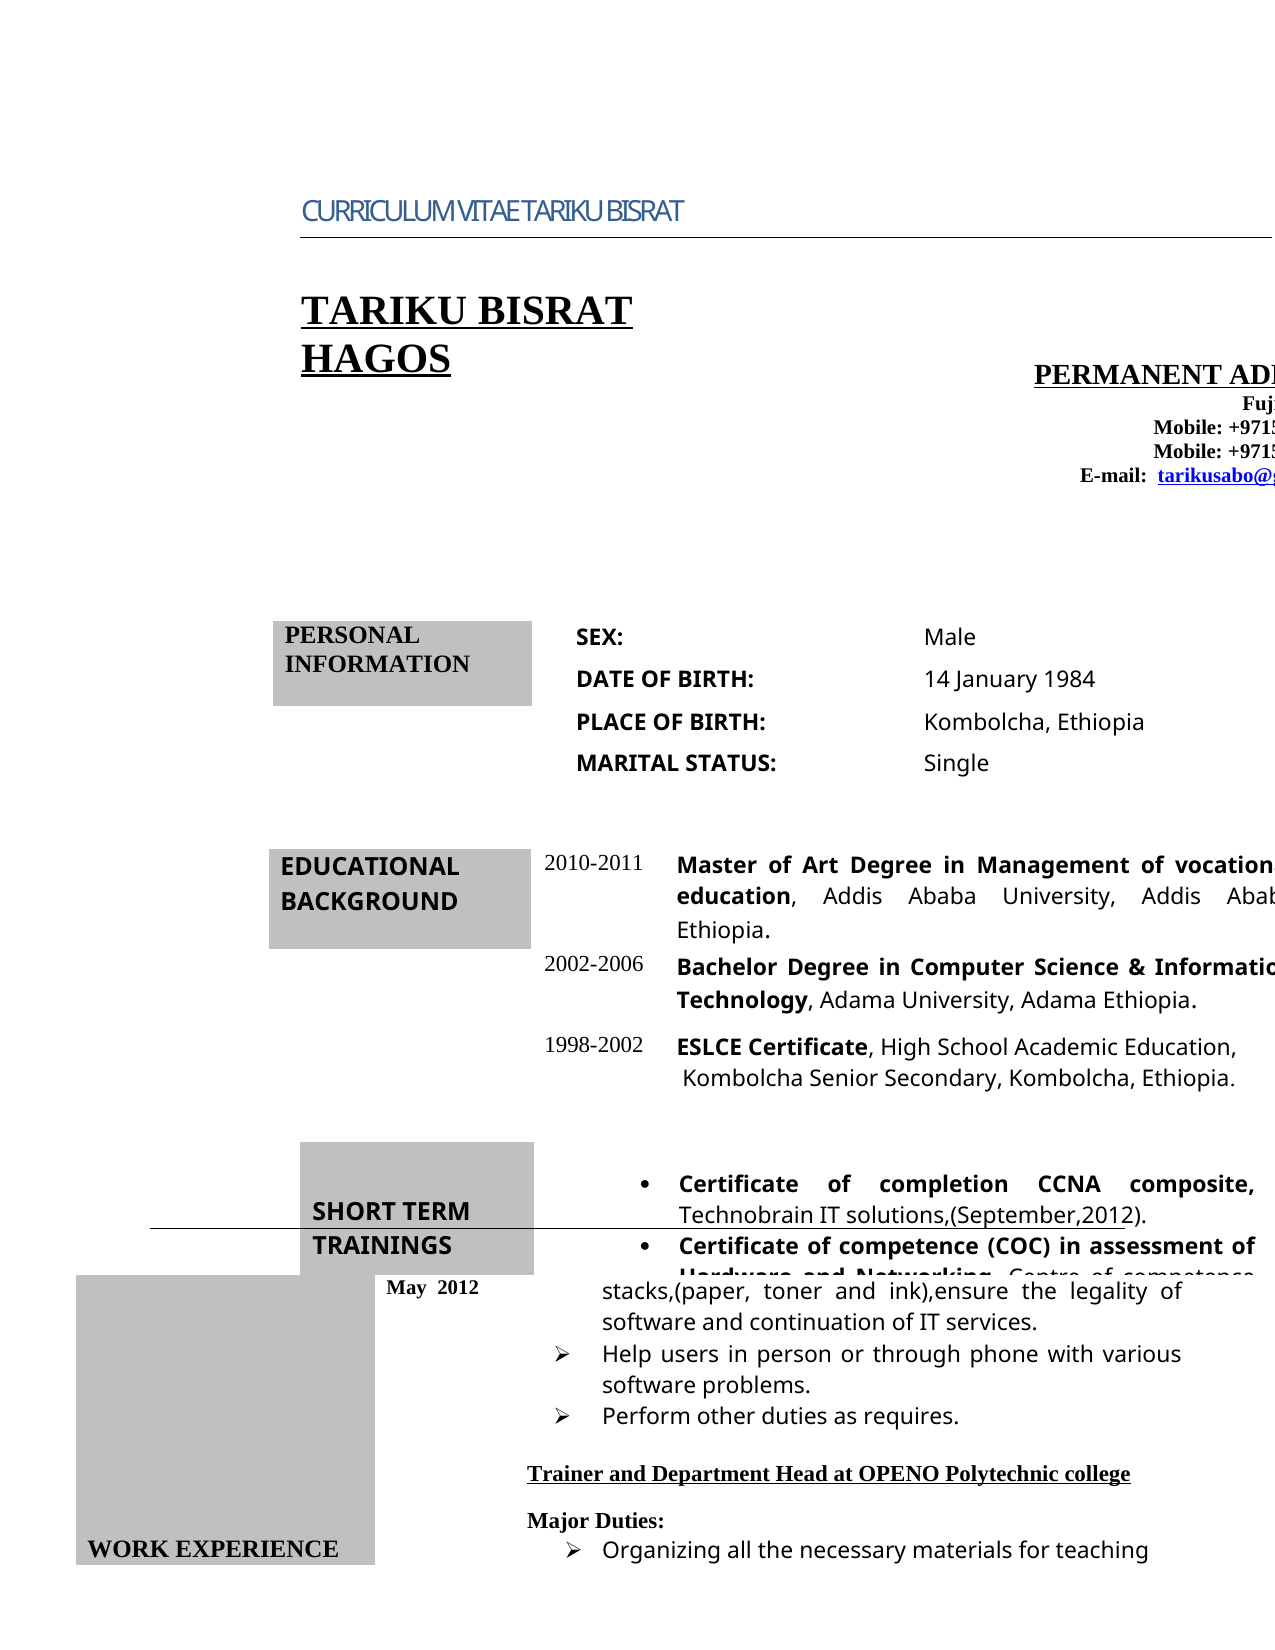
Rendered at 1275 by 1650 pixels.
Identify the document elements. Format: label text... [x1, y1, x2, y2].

table_cell WORK EXPERIENCE WORK EXPERIENCE [76, 1275, 375, 1565]
table_cell June 2012 to Aug 2015 Jan 2007 to May 2012 [375, 1275, 516, 1565]
table_cell Co-ordinator of Gambella AIDS Resource Centre “Gambella Regional State HIV/AIDS prevention and control office”(HAPCO) Major Duties Administer and maintain windows 2008 server active directory servers. Administer and maintain MS SQL server 2008 databases Device backup and recovery procedures that ensure the smooth running of servers and services Daily monitor system logs and activity Replace defective hardware on clients and servers as necessary. Maintain integrity of staff accounts and data on the office file server. Perform recovery when possible. Manage security features to protect confidential information while allowing appropriate access. Research, install, and test software updates before deploying patches to supported applications and various operating systems. Document and log all changes to system software and configurations. Maintain extensive documentation of the system and develop all encompassing internal documentation format. Install, maintain, and upgrade hardware, software, services and other networking components. Day to day responsible and accountable for first line of support and maintenance of windows PCs and peripheral equipment (such as PCs, laptop, LCD projectors, Ups, Printers, scanners etc) attached to the ARC LAN/WAN. Clean and align printers, maintain consumable stacks,(paper, toner and ink),ensure the legality of software and continuation of IT services. Help users in person or through phone with various software problems. Perform other duties as requires. Trainer and Department Head at OPENO Polytechnic college Major Duties: Organizing all the necessary materials for teaching and training students in the department. Give lecture with respect to the curriculum Assist trainers in developing project works. Assisting the department in computer and office machine maintenance. Managing the department, i.e planning, organizing, leading, controlling, evaluating and performing related activities of the department (IT). Preparation of annual budget and educational plans for the department and revising it every three month in the implementation. Follow up teachers and students in the department, preparing reports and reporting it to the core processor periodically (every two week). Managing and facilitating all the resources found in the department. Teaching, counselling and guiding students in the department. Consulting the college in any contemporary innovations of IT. Participating on meetings representing the department within the college, with in the region or outside the region and take notes. Participating on workshops or others related representing the department Developing curriculum with other trainers to the department based on current occupational standards (OS) of the country. Performing other related duties as required [516, 1275, 1193, 1565]
